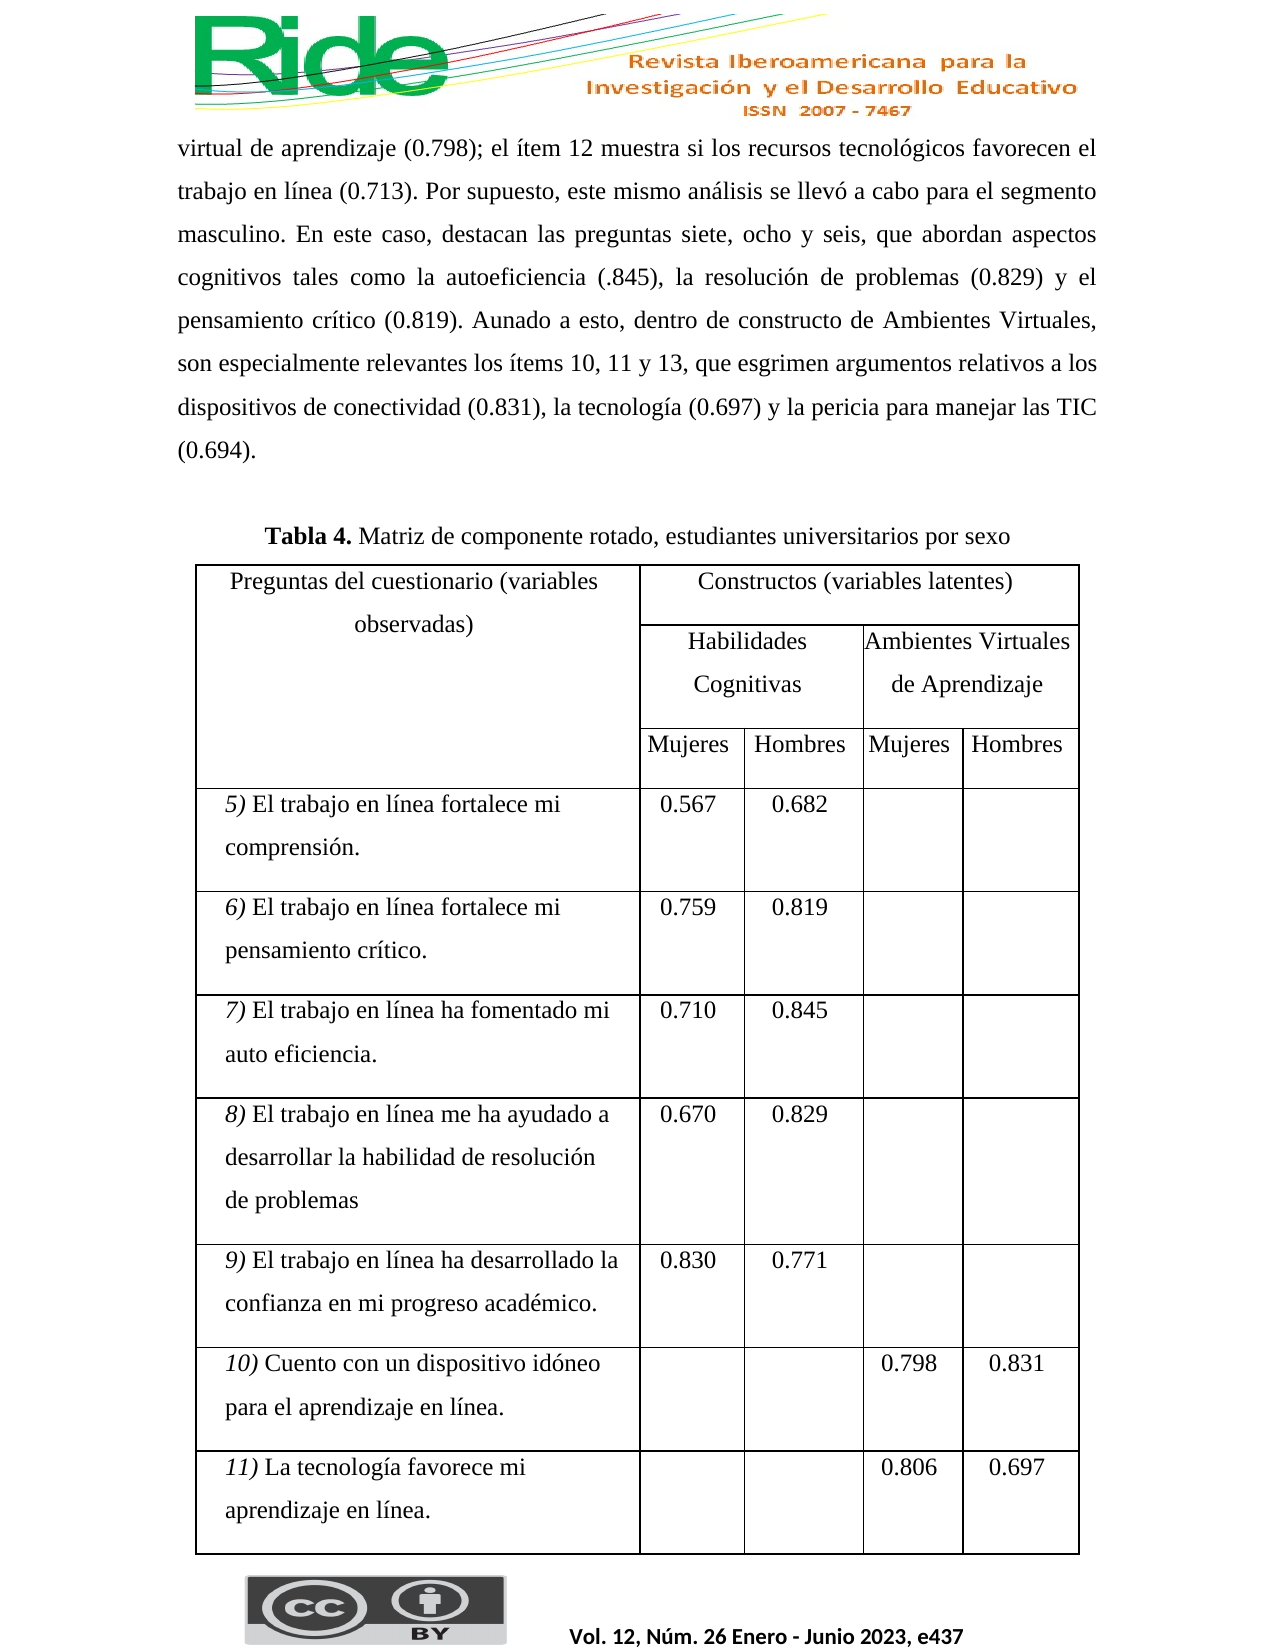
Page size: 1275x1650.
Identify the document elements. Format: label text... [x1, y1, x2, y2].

table_cell [864, 996, 962, 1097]
table_cell 0.710 [641, 996, 744, 1097]
table_cell [964, 1245, 1078, 1347]
table_cell [641, 1452, 744, 1553]
table_cell Habilidades Cognitivas [641, 626, 863, 727]
table_cell 0.845 [745, 996, 863, 1097]
table_cell [864, 789, 962, 891]
table_cell 0.819 [745, 892, 863, 994]
table_header Preguntas del cuestionario (variables observadas) [197, 566, 639, 788]
table_cell [864, 1099, 962, 1244]
table_cell 5) El trabajo en línea fortalece mi comprensión. [197, 789, 639, 891]
table_cell 9) El trabajo en línea ha desarrollado la confianza en mi progreso académico. [197, 1245, 639, 1347]
table_cell 0.830 [641, 1245, 744, 1347]
table_cell 10) Cuento con un dispositivo idóneo para el aprendizaje en línea. [197, 1348, 639, 1450]
table_cell 0.682 [745, 789, 863, 891]
text Tabla 4. Matriz de componente rotado, estudiantes universitarios por sexo [177, 521, 1098, 550]
table_cell 11) La tecnología favorece mi aprendizaje en línea. [197, 1452, 639, 1553]
table_cell 0.697 [964, 1452, 1078, 1553]
table_cell [745, 1452, 863, 1553]
table_cell [964, 996, 1078, 1097]
table_cell 8) El trabajo en línea me ha ayudado a desarrollar la habilidad de resolución de problemas [197, 1099, 639, 1244]
table_cell 0.829 [745, 1099, 863, 1244]
table_cell 0.798 [864, 1348, 962, 1450]
table_cell 0.831 [964, 1348, 1078, 1450]
table_cell Ambientes Virtuales de Aprendizaje [864, 626, 1078, 727]
table_cell Mujeres [641, 729, 744, 788]
table_cell Mujeres [864, 729, 962, 788]
table_cell [964, 1099, 1078, 1244]
picture [244, 1575, 507, 1645]
table_cell [641, 1348, 744, 1450]
table_cell [745, 1348, 863, 1450]
table_cell 6) El trabajo en línea fortalece mi pensamiento crítico. [197, 892, 639, 994]
picture [194, 14, 1081, 119]
table_header Constructos (variables latentes) [641, 566, 1078, 624]
table_cell [964, 892, 1078, 994]
table_cell 0.567 [641, 789, 744, 891]
table_cell Hombres [964, 729, 1078, 788]
table_cell [864, 892, 962, 994]
table_cell 0.806 [864, 1452, 962, 1553]
table_cell 0.670 [641, 1099, 744, 1244]
table_cell 0.759 [641, 892, 744, 994]
table_cell 7) El trabajo en línea ha fomentado mi auto eficiencia. [197, 996, 639, 1097]
table_cell 0.771 [745, 1245, 863, 1347]
table_cell [964, 789, 1078, 891]
table_cell Hombres [745, 729, 863, 788]
table_cell [864, 1245, 962, 1347]
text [177, 133, 1098, 463]
